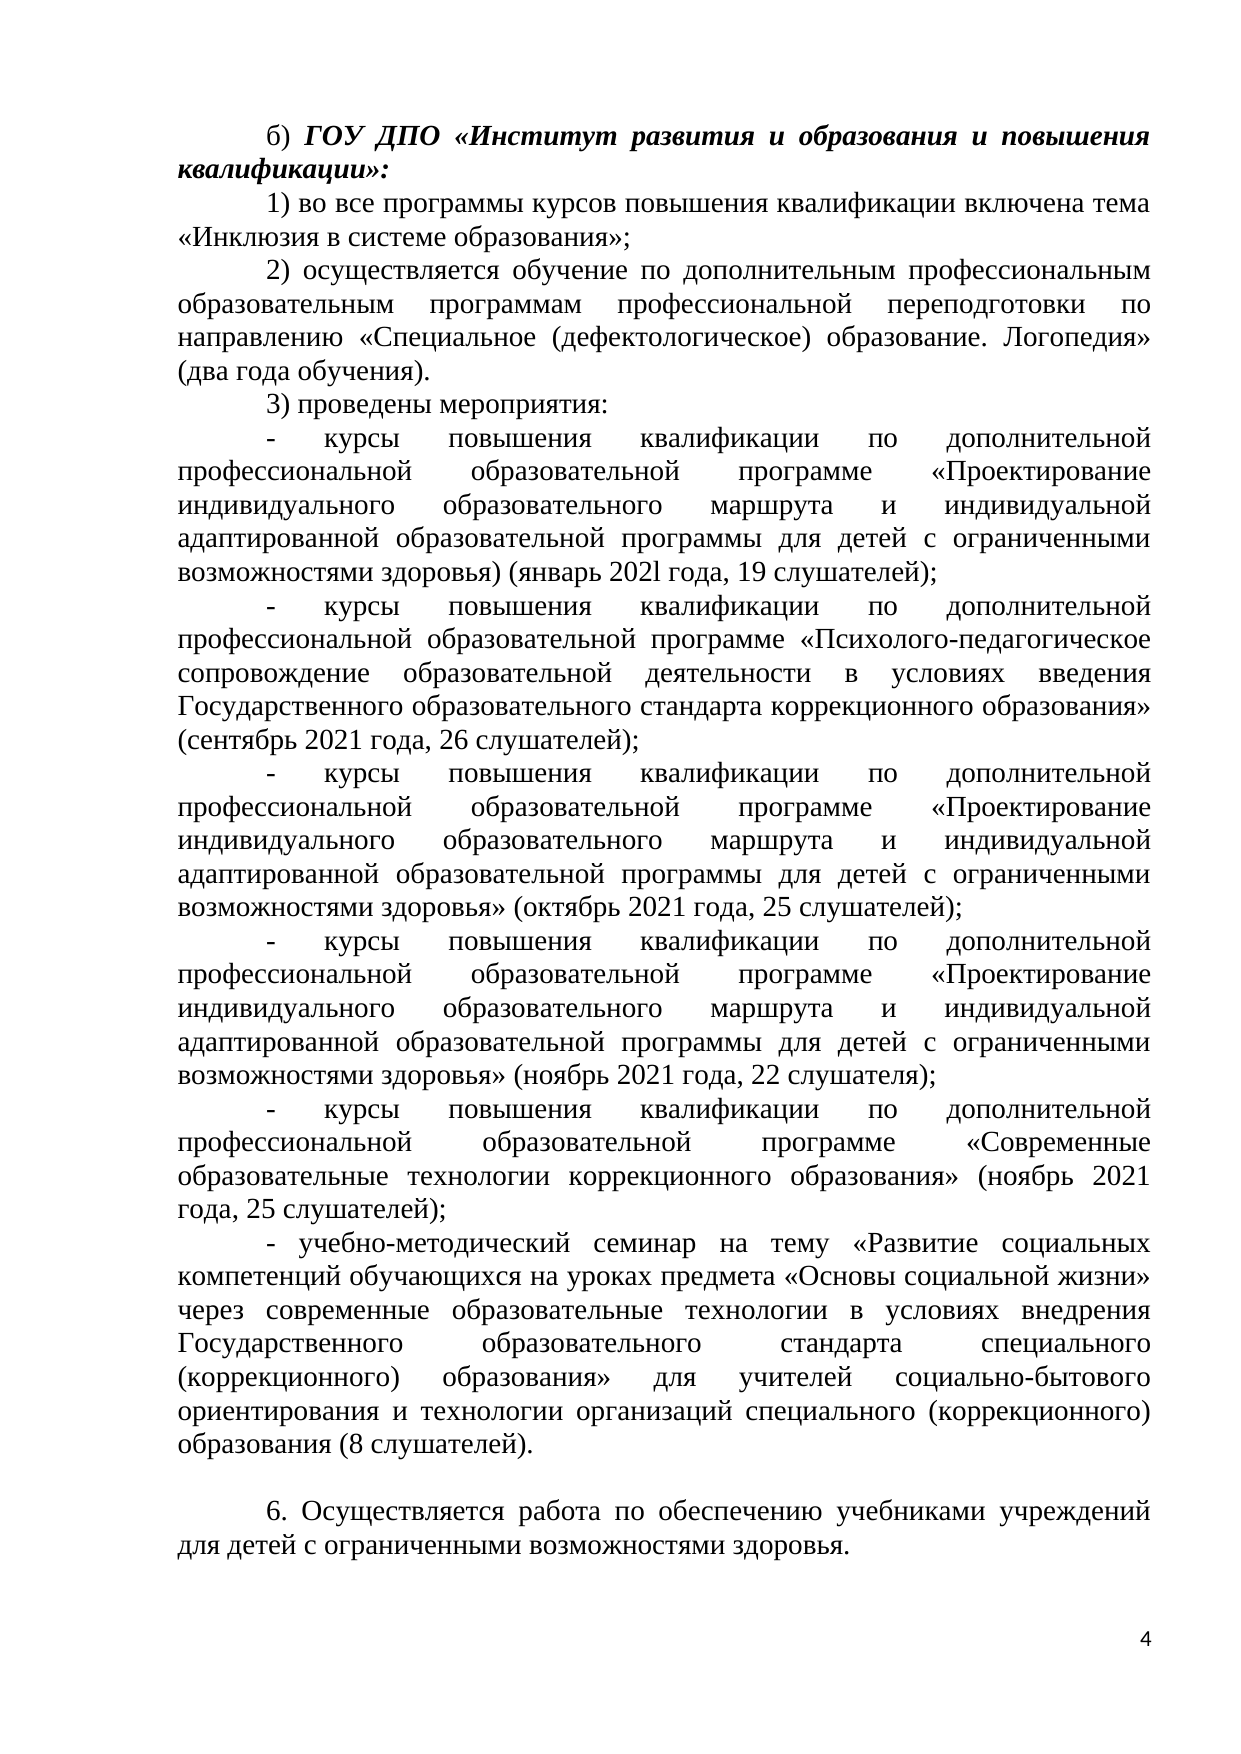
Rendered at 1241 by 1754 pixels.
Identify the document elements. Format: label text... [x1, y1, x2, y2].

text - курсы повышения квалификации по дополнительной профессиональной образовательной программе «Проектирование индивидуального образовательного маршрута и индивидуальной адаптированной образовательной программы для детей с ограниченными возможностями здоровья» (ноябрь 2021 года, 22 слушателя); [177, 923, 1152, 1091]
text 6. Осуществляется работа по обеспечению учебниками учреждений для детей с ограниченными возможностями здоровья. [177, 1493, 1152, 1560]
text 3) проведены мероприятия: [177, 386, 1152, 420]
text б) ГОУ ДПО «Институт развития и образования и повышения квалификации»: [177, 118, 1152, 185]
text - курсы повышения квалификации по дополнительной профессиональной образовательной программе «Современные образовательные технологии коррекционного образования» (ноябрь 2021 года, 25 слушателей); [177, 1091, 1152, 1225]
text - учебно-методический семинар на тему «Развитие социальных компетенций обучающихся на уроках предмета «Основы социальной жизни» через современные образовательные технологии в условиях внедрения Государственного образовательного стандарта специального (коррекционного) образования» для учителей социально-бытового ориентирования и технологии организаций специального (коррекционного) образования (8 слушателей). [177, 1225, 1152, 1460]
text - курсы повышения квалификации по дополнительной профессиональной образовательной программе «Психолого-педагогическое сопровождение образовательной деятельности в условиях введения Государственного образовательного стандарта коррекционного образования» (сентябрь 2021 года, 26 слушателей); [177, 588, 1152, 755]
text 2) осуществляется обучение по дополнительным профессиональным образовательным программам профессиональной переподготовки по направлению «Специальное (дефектологическое) образование. Логопедия» (два года обучения). [177, 252, 1152, 386]
text - курсы повышения квалификации по дополнительной профессиональной образовательной программе «Проектирование индивидуального образовательного маршрута и индивидуальной адаптированной образовательной программы для детей с ограниченными возможностями здоровья) (январь 202l года, 19 слушателей); [177, 420, 1152, 588]
text 1) во все программы курсов повышения квалификации включена тема «Инклюзия в системе образования»; [177, 185, 1152, 252]
text - курсы повышения квалификации по дополнительной профессиональной образовательной программе «Проектирование индивидуального образовательного маршрута и индивидуальной адаптированной образовательной программы для детей с ограниченными возможностями здоровья» (октябрь 2021 года, 25 слушателей); [177, 755, 1152, 923]
